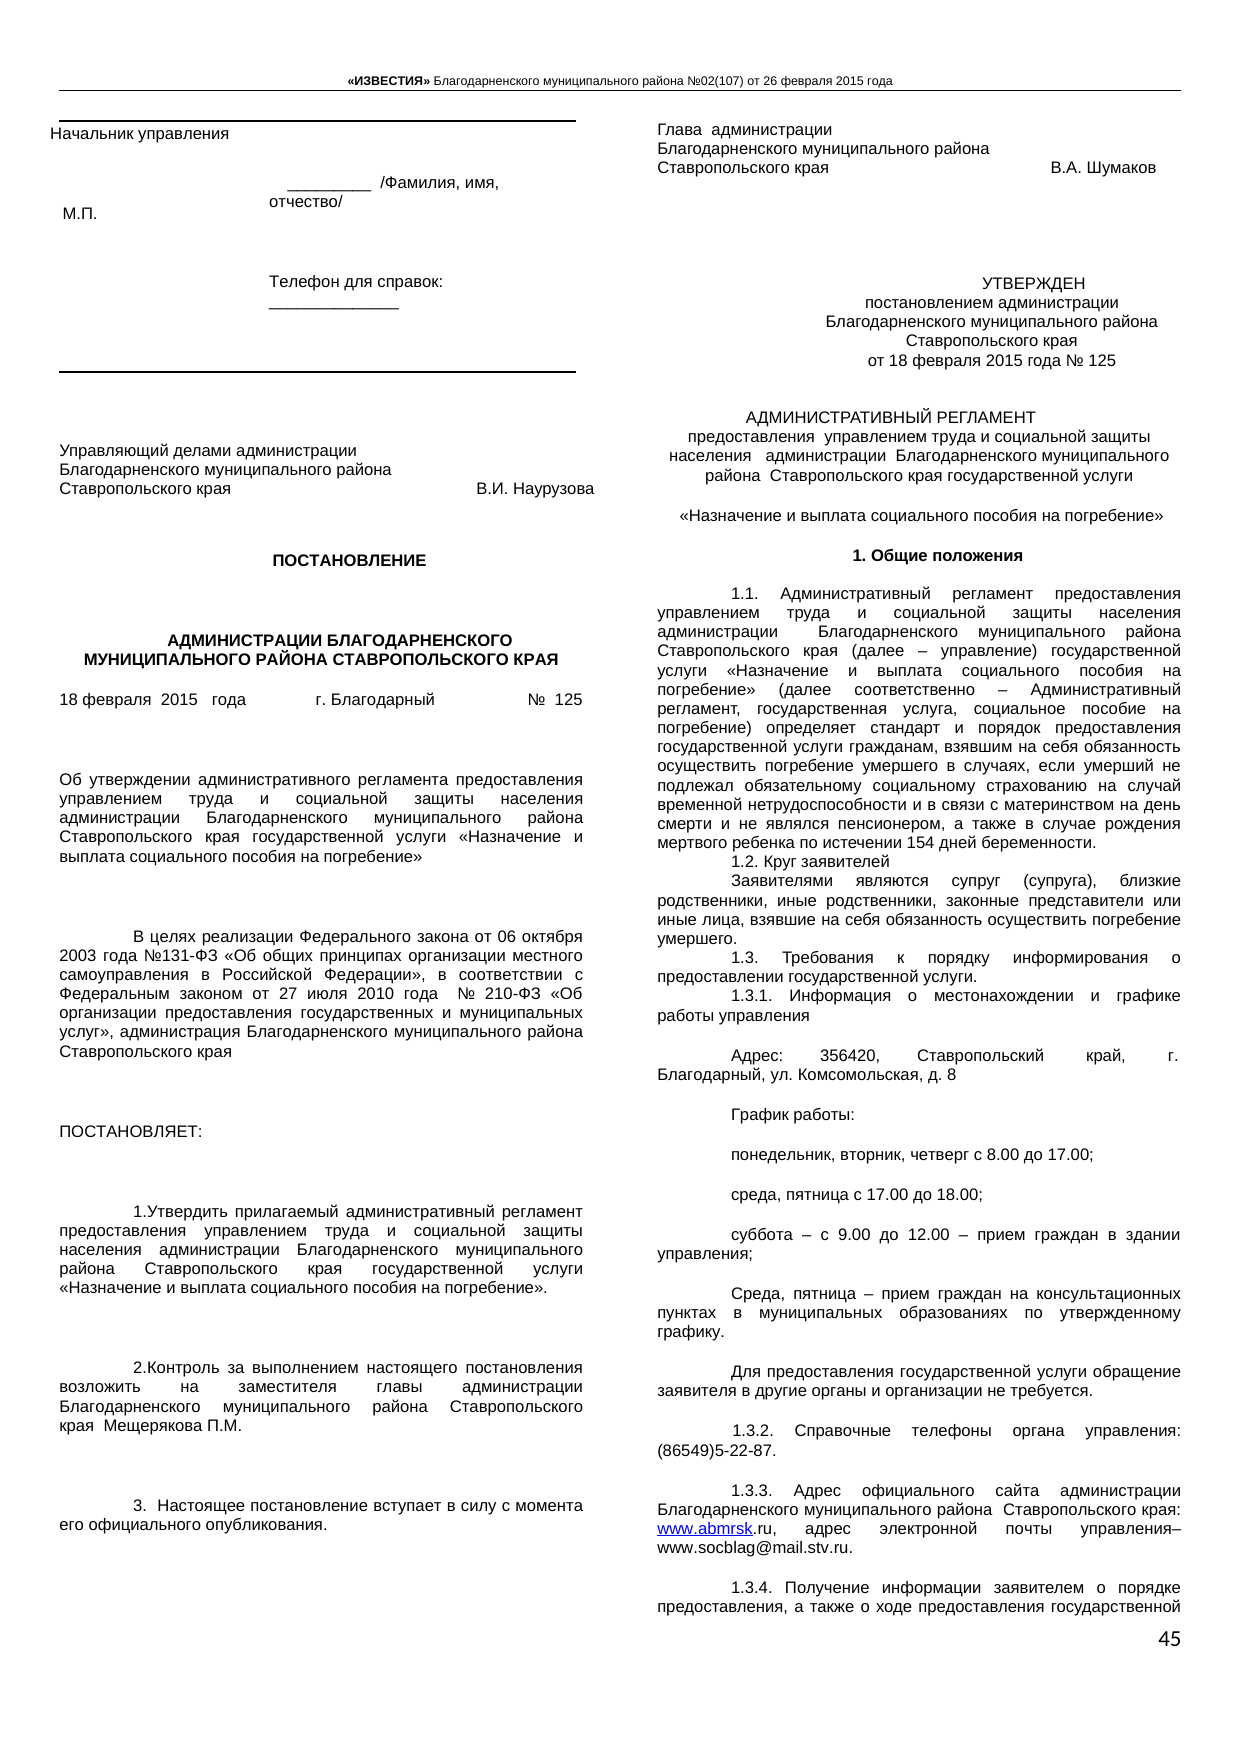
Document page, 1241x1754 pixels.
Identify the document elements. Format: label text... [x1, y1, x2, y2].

text АДМИНИСТРАЦИИ БЛАГОДАРНЕНСКОГО МУНИЦИПАЛЬНОГО РАЙОНА СТАВРОПОЛЬСКОГО КРАЯ [59, 631, 583, 669]
text Адрес: 356420, Ставропольский край, г. Благодарный, ул. Комсомольская, д. 8 [657, 1045, 1181, 1084]
text 18 февраля 2015 года г. Благодарный № 125 [59, 690, 583, 709]
text 1.1. Административный регламент предоставления управлением труда и социальной защиты населения администрации Благодарненского муниципального района Ставропольского края (далее – управление) государственной услуги «Назначение и выплата социального пособия на погребение» (далее соответственно – Административный регламент, государственная услуга, социальное пособие на погребение) определяет стандарт и порядок предоставления государственной услуги гражданам, взявшим на себя обязанность осуществить погребение умершего в случаях, если умерший не подлежал обязательному социальному страхованию на случай временной нетрудоспособности и в связи с материнством на день смерти и не являлся пенсионером, а также в случае рождения мертвого ребенка по истечении 154 дней беременности. [657, 584, 1181, 852]
text 1.3.4. Получение информации заявителем о порядке предоставления, а также о ходе предоставления государственной услуги осуществляется: [657, 1578, 1181, 1616]
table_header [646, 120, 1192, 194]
text предоставления управлением труда и социальной защиты населения администрации Благодарненского муниципального района Ставропольского края государственной услуги [657, 427, 1181, 484]
text 1.3.1. Информация о местонахождении и графике работы управления [657, 986, 1181, 1024]
text ПОСТАНОВЛЕНИЕ [59, 551, 583, 570]
text 1.3.2. Справочные телефоны органа управления: (86549)5-22-87. [657, 1421, 1181, 1459]
text понедельник, вторник, четверг с 8.00 до 17.00; [657, 1144, 1181, 1164]
text АДМИНИСТРАТИВНЫЙ РЕГЛАМЕНТ [746, 408, 1181, 427]
text 1.3. Требования к порядку информирования о предоставлении государственной услуги. [657, 948, 1181, 986]
text 1.2. Круг заявителей [657, 852, 1181, 871]
text суббота – с 9.00 до 12.00 – прием граждан в здании управления; [657, 1224, 1181, 1263]
text График работы: [657, 1104, 1181, 1124]
text ПОСТАНОВЛЯЕТ: [59, 1121, 583, 1141]
text 1.3.3. Адрес официального сайта администрации Благодарненского муниципального района Ставропольского края: www.abmrsk.ru, адрес электронной почты управления– www.socblag@mail.stv.ru. [657, 1480, 1181, 1557]
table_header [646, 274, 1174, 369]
text 1.Утвердить прилагаемый административный регламент предоставления управлением труда и социальной защиты населения администрации Благодарненского муниципального района Ставропольского края государственной услуги «Назначение и выплата социального пособия на погребение». [59, 1201, 583, 1297]
text 2.Контроль за выполнением настоящего постановления возложить на заместителя главы администрации Благодарненского муниципального района Ставропольского края Мещерякова П.М. [59, 1358, 583, 1435]
text Об утверждении административного регламента предоставления управлением труда и социальной защиты населения администрации Благодарненского муниципального района Ставропольского края государственной услуги «Назначение и выплата социального пособия на погребение» [59, 770, 583, 866]
text Среда, пятница – прием граждан на консультационных пунктах в муниципальных образованиях по утвержденному графику. [657, 1284, 1181, 1341]
text Для предоставления государственной услуги обращение заявителя в другие органы и организации не требуется. [657, 1362, 1181, 1400]
text «Назначение и выплата социального пособия на погребение» [657, 505, 1181, 524]
text Заявителями являются супруг (супруга), близкие родственники, иные родственники, законные представители или иные лица, взявшие на себя обязанность осуществить погребение умершего. [657, 871, 1181, 948]
text В целях реализации Федерального закона от 06 октября 2003 года №131-ФЗ «Об общих принципах организации местного самоуправления в Российской Федерации», в соответствии с Федеральным законом от 27 июля 2010 года № 210-ФЗ «Об организации предоставления государственных и муниципальных услуг», администрация Благодарненского муниципального района Ставропольского края [59, 926, 583, 1061]
text 3. Настоящее постановление вступает в силу с момента его официального опубликования. [59, 1496, 583, 1534]
text среда, пятница с 17.00 до 18.00; [657, 1184, 1181, 1204]
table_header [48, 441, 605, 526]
subtitle 1. Общие положения [694, 545, 1181, 564]
